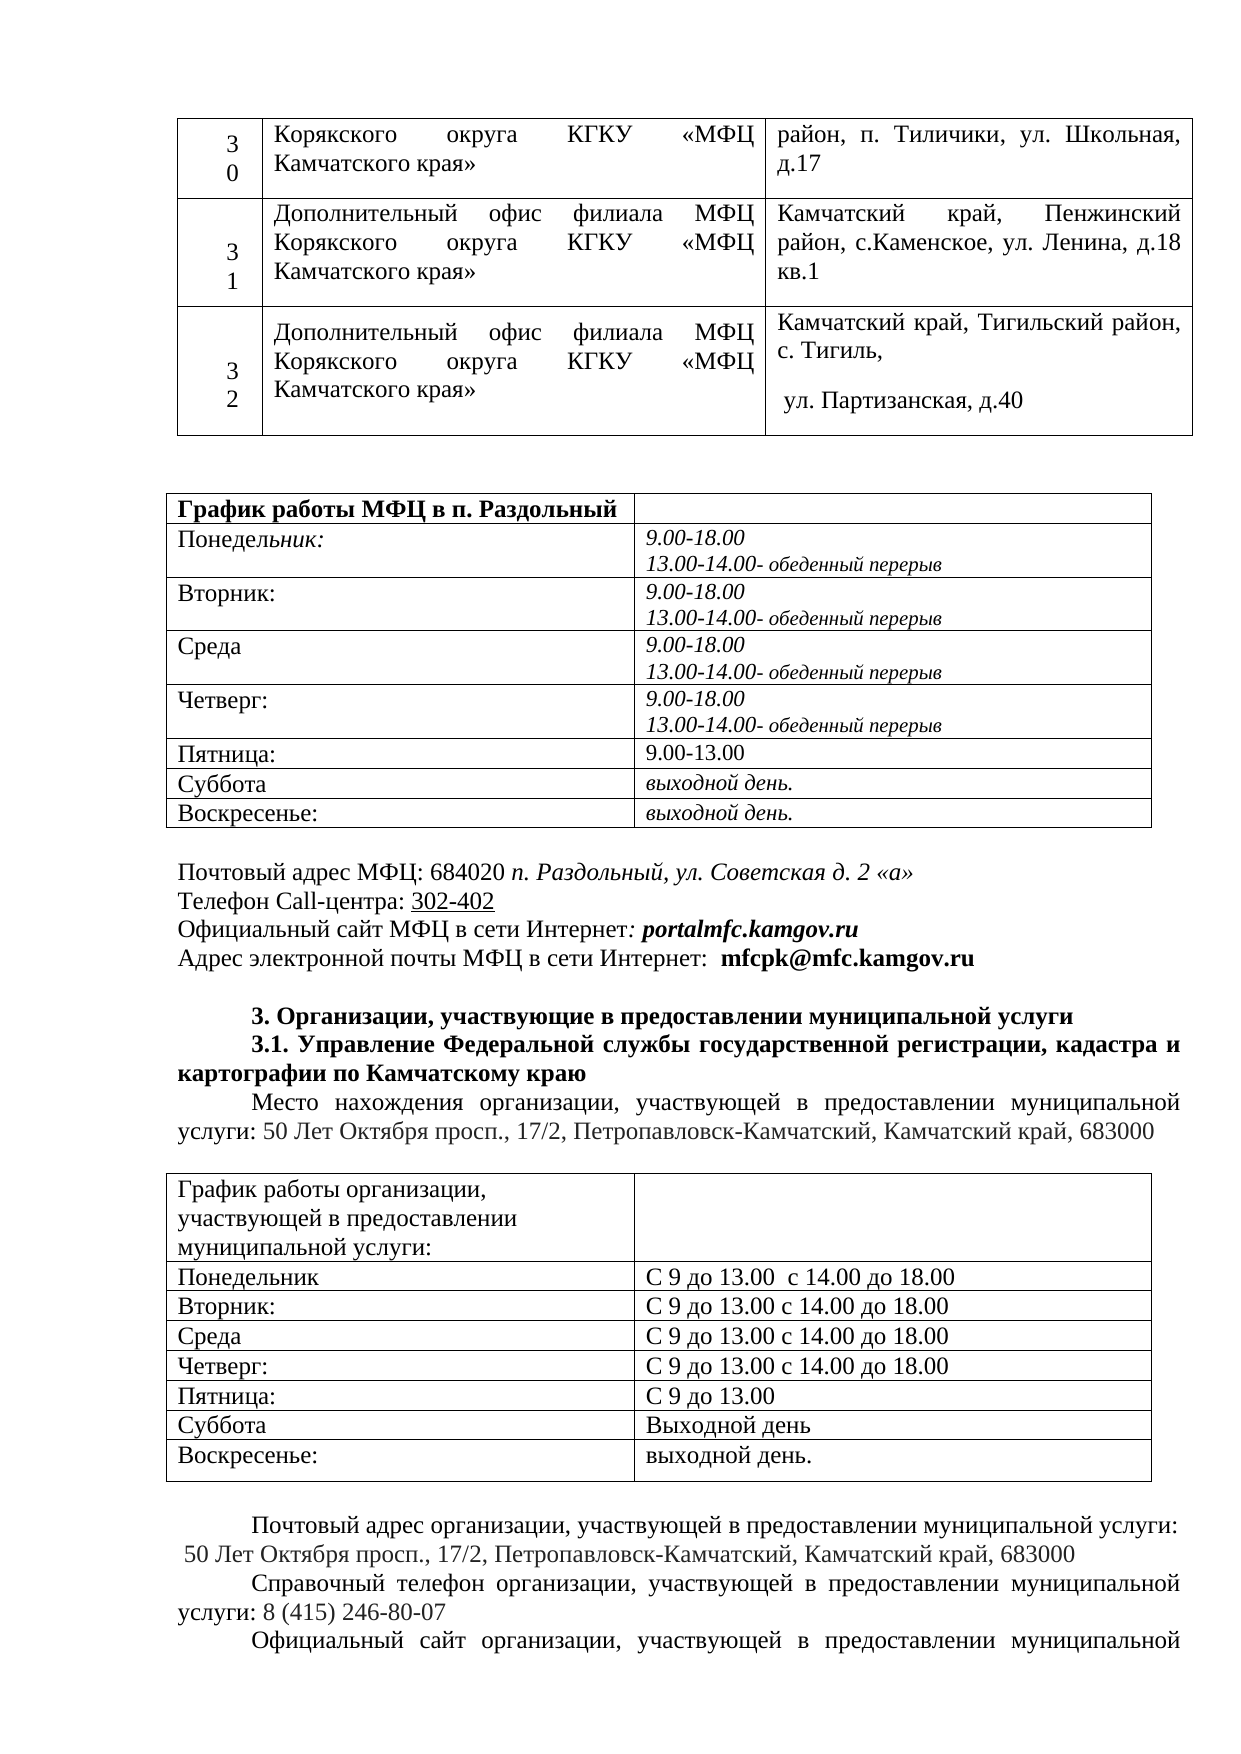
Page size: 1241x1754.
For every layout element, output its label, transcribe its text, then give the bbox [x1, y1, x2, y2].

table_cell Среда [167, 1321, 634, 1350]
table_cell Пятница: [167, 1381, 634, 1409]
table_cell Пятница: [167, 739, 634, 768]
table_cell Четверг: [167, 685, 634, 738]
table_cell 9.00-18.00 13.00-14.00- обеденный перерыв [635, 578, 1151, 630]
text 3.1. Управление Федеральной службы государственной регистрации, кадастра и картографии по Камчатскому краю [177, 1029, 1181, 1087]
table_cell С 9 до 13.00 с 14.00 до 18.00 [635, 1321, 1151, 1350]
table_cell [263, 199, 765, 306]
table_cell Воскресенье: [167, 799, 634, 827]
table_cell Выходной день [635, 1411, 1151, 1439]
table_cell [263, 119, 765, 197]
table_cell 9.00-18.00 13.00-14.00- обеденный перерыв [635, 631, 1151, 684]
table_cell Понедельник: [167, 524, 634, 577]
table_cell 31 [178, 199, 262, 306]
table_cell Камчатский край, Пенжинский район, с.Каменское, ул. Ленина, д.18 кв.1 [766, 199, 1192, 306]
table_cell Вторник: [167, 578, 634, 630]
text Справочный телефон организации, участвующей в предоставлении муниципальной услуги: 8 (415) 246-80-07 [177, 1568, 1181, 1625]
table_cell Вторник: [167, 1291, 634, 1320]
table_cell 30 [178, 119, 262, 197]
table_cell С 9 до 13.00 с 14.00 до 18.00 [635, 1262, 1151, 1290]
table_cell Суббота [167, 1411, 634, 1439]
table_cell Суббота [167, 769, 634, 797]
table_cell Среда [167, 631, 634, 684]
text Место нахождения организации, участвующей в предоставлении муниципальной услуги: 50 Лет Октября просп., 17/2, Петропавловск-Камчатский, Камчатский край, 683000 [177, 1087, 1181, 1144]
table_cell 9.00-13.00 [635, 739, 1151, 768]
table_cell С 9 до 13.00 с 14.00 до 18.00 [635, 1291, 1151, 1320]
table_cell выходной день. [635, 1440, 1151, 1481]
text Телефон Call-центра: 302-402 [177, 886, 1181, 914]
table_cell выходной день. [635, 799, 1151, 827]
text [177, 1625, 1181, 1654]
table_cell 9.00-18.00 13.00-14.00- обеденный перерыв [635, 685, 1151, 738]
table_cell С 9 до 13.00 с 14.00 до 18.00 [635, 1351, 1151, 1380]
table_header [635, 1174, 1151, 1261]
text 50 Лет Октября просп., 17/2, Петропавловск-Камчатский, Камчатский край, 683000 [177, 1539, 1181, 1568]
table_cell Понедельник [167, 1262, 634, 1290]
table_cell Четверг: [167, 1351, 634, 1380]
text 3. Организации, участвующие в предоставлении муниципальной услуги [177, 1001, 1181, 1029]
text Адрес электронной почты МФЦ в сети Интернет: mfcpk@mfc.kamgov.ru [177, 943, 1181, 972]
text Почтовый адрес МФЦ: 684020 п. Раздольный, ул. Советская д. 2 «а» [177, 857, 1181, 886]
table_cell Камчатский край, Тигильский район, с. Тигиль, ул. Партизанская, д.40 [766, 307, 1192, 434]
text Официальный сайт МФЦ в сети Интернет: portalmfc.kamgov.ru [177, 914, 1181, 943]
table_header График работы организации, участвующей в предоставлении муниципальной услуги: [167, 1174, 634, 1261]
table_cell выходной день. [635, 769, 1151, 797]
table_cell 9.00-18.00 13.00-14.00- обеденный перерыв [635, 524, 1151, 577]
table_cell 32 [178, 307, 262, 434]
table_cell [766, 119, 1192, 197]
text Почтовый адрес организации, участвующей в предоставлении муниципальной услуги: [177, 1510, 1181, 1539]
table_header [635, 494, 1151, 523]
table_cell С 9 до 13.00 [635, 1381, 1151, 1409]
table_cell Дополнительный офис филиала МФЦ Корякского округа КГКУ «МФЦ Камчатского края» [263, 307, 765, 434]
table_header График работы МФЦ в п. Раздольный [167, 494, 634, 523]
table_cell Воскресенье: [167, 1440, 634, 1481]
